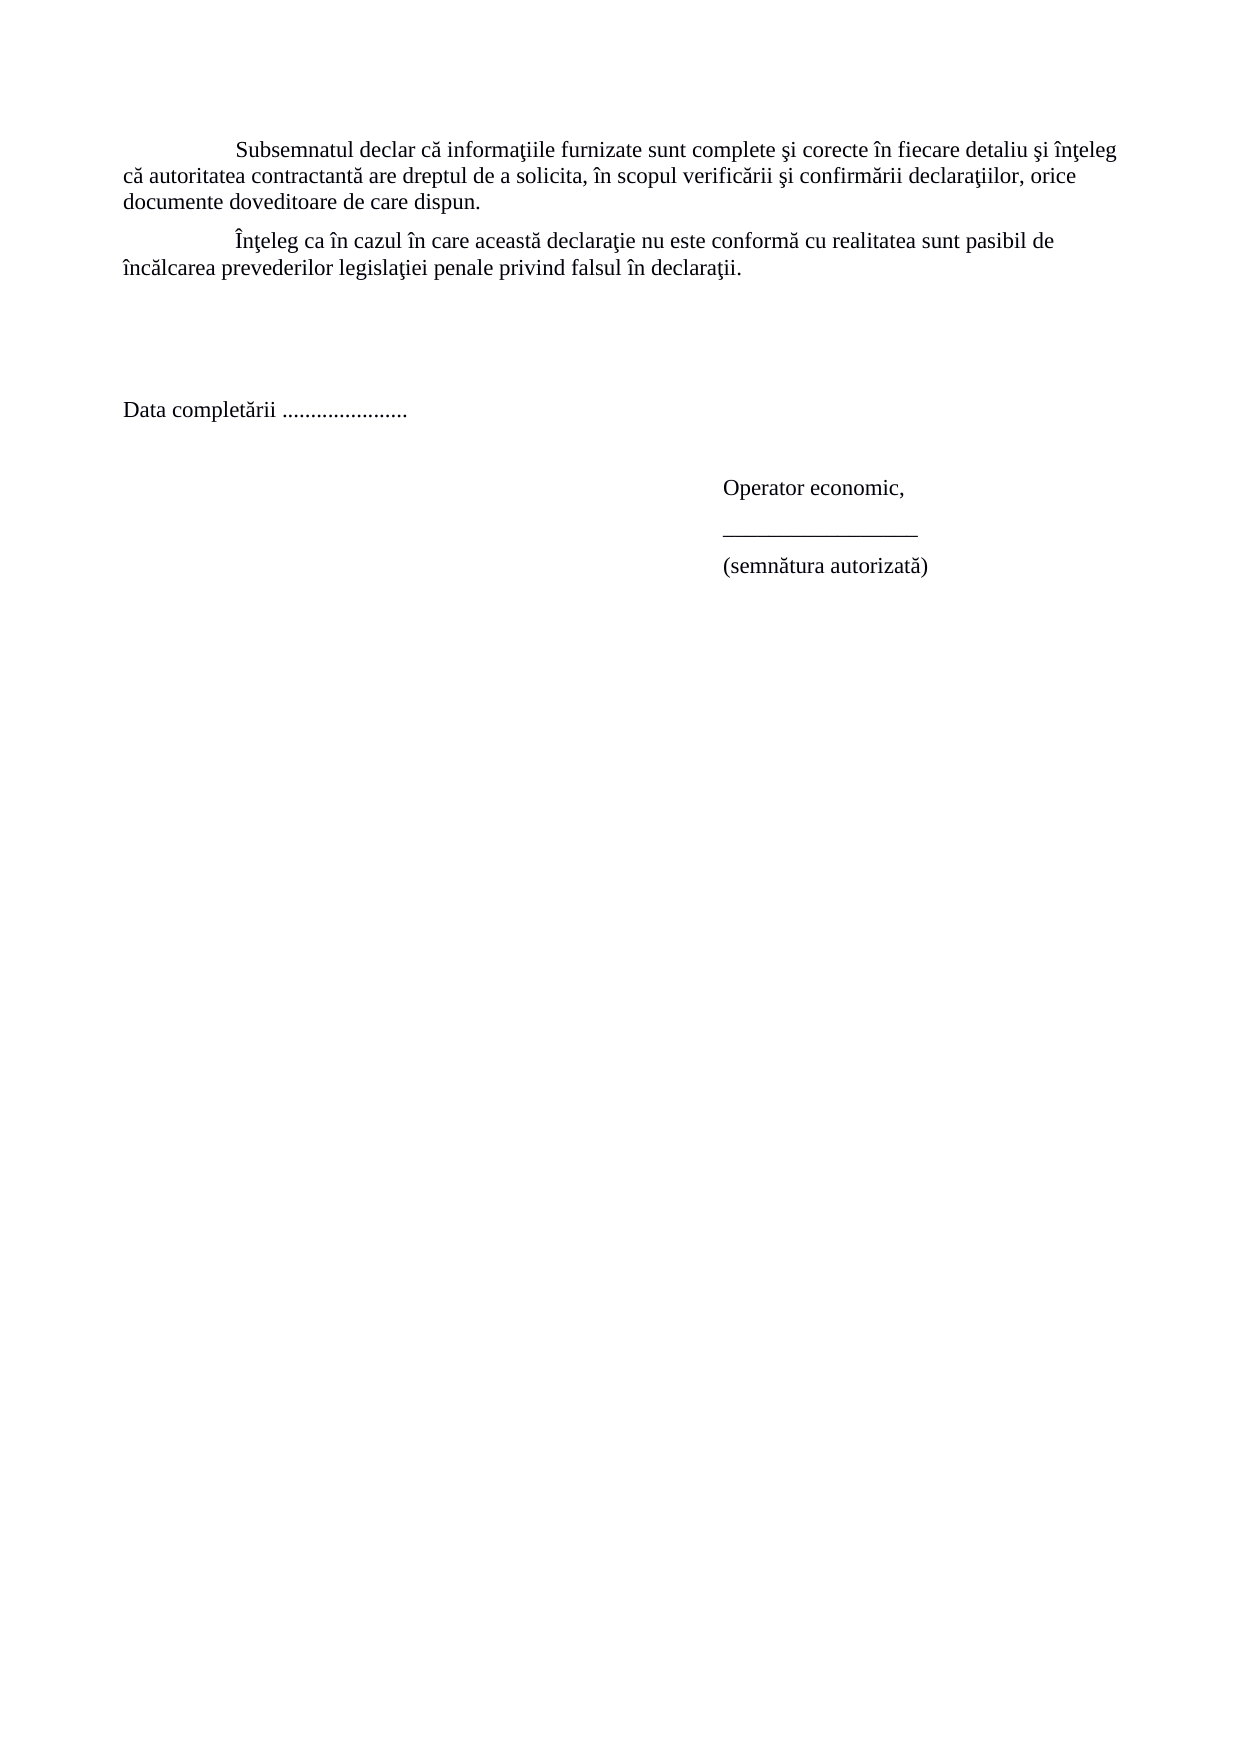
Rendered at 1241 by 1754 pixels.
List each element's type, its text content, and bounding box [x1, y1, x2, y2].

text (semnătura autorizată) [648, 552, 1141, 578]
text Subsemnatul declar că informaţiile furnizate sunt complete şi corecte în fiecare detaliu şi înţeleg că autoritatea contractantă are dreptul de a solicita, în scopul verificării şi confirmării declaraţiilor, orice documente doveditoare de care dispun. [123, 136, 1141, 215]
text Înţeleg ca în cazul în care această declaraţie nu este conformă cu realitatea sunt pasibil de încălcarea prevederilor legislaţiei penale privind falsul în declaraţii. [123, 227, 1119, 280]
text Data completării ...................... [123, 397, 1141, 423]
text _________________ [648, 513, 1141, 539]
text Operator economic, [648, 474, 1141, 501]
